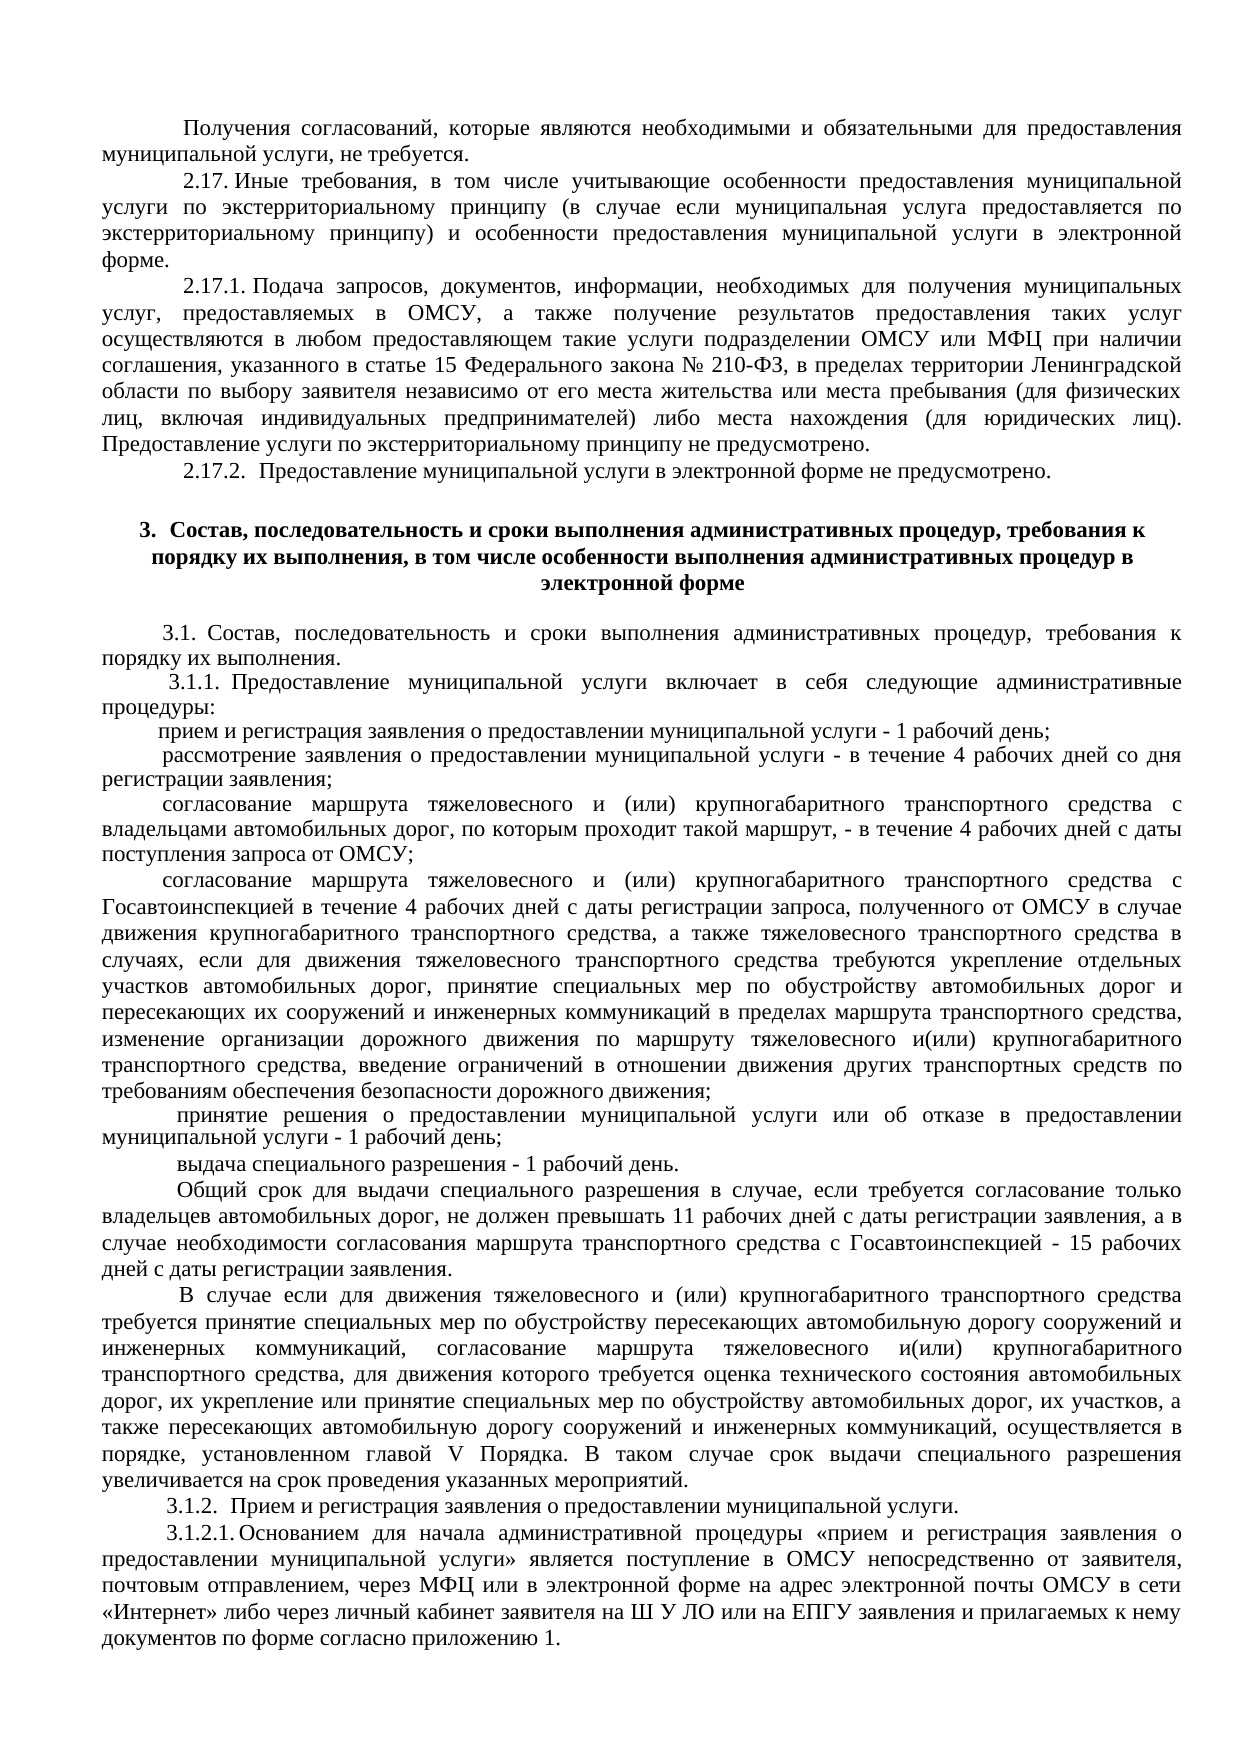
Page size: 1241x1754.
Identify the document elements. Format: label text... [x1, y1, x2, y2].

text прием и регистрация заявления о предоставлении муниципальной услуги - 1 рабочий день; [102, 719, 1184, 743]
list Состав, последовательность и сроки выполнения административных процедур, требования к порядку их выполнения, в том числе особенности выполнения административных процедур в электронной форме [102, 516, 1184, 595]
list Иные требования, в том числе учитывающие особенности предоставления муниципальной услуги по экстерриториальному принципу (в случае если муниципальная услуга предоставляется по экстерриториальному принципу) и особенности предоставления муниципальной услуги в электронной форме. [102, 167, 1184, 272]
list Основанием для начала административной процедуры «прием и регистрация заявления о предоставлении муниципальной услуги» является поступление в ОМСУ непосредственно от заявителя, почтовым отправлением, через МФЦ или в электронной форме на адрес электронной почты ОМСУ в сети «Интернет» либо через личный кабинет заявителя на Ш У ЛО или на ЕПГУ заявления и прилагаемых к нему документов по форме согласно приложению 1. [102, 1519, 1184, 1650]
list Подача запросов, документов, информации, необходимых для получения муниципальных услуг, предоставляемых в ОМСУ, а также получение результатов предоставления таких услуг осуществляются в любом предоставляющем такие услуги подразделении ОМСУ или МФЦ при наличии соглашения, указанного в статье 15 Федерального закона № 210-ФЗ, в пределах территории Ленинградской области по выбору заявителя независимо от его места жительства или места пребывания (для физических лиц, включая индивидуальных предпринимателей) либо места нахождения (для юридических лиц). Предоставление услуги по экстерриториальному принципу не предусмотрено. [102, 272, 1184, 457]
list Предоставление муниципальной услуги в электронной форме не предусмотрено. [102, 457, 1184, 483]
text согласование маршрута тяжеловесного и (или) крупногабаритного транспортного средства с владельцами автомобильных дорог, по которым проходит такой маршрут, - в течение 4 рабочих дней с даты поступления запроса от ОМСУ; [102, 791, 1184, 867]
list Предоставление муниципальной услуги включает в себя следующие административные процедуры: [102, 670, 1184, 719]
text Общий срок для выдачи специального разрешения в случае, если требуется согласование только владельцев автомобильных дорог, не должен превышать 11 рабочих дней с даты регистрации заявления, а в случае необходимости согласования маршрута транспортного средства с Госавтоинспекцией - 15 рабочих дней с даты регистрации заявления. [102, 1176, 1184, 1281]
text В случае если для движения тяжеловесного и (или) крупногабаритного транспортного средства требуется принятие специальных мер по обустройству пересекающих автомобильную дорогу сооружений и инженерных коммуникаций, согласование маршрута тяжеловесного и(или) крупногабаритного транспортного средства, для движения которого требуется оценка технического состояния автомобильных дорог, их укрепление или принятие специальных мер по обустройству автомобильных дорог, их участков, а также пересекающих автомобильную дорогу сооружений и инженерных коммуникаций, осуществляется в порядке, установленном главой V Порядка. В таком случае срок выдачи специального разрешения увеличивается на срок проведения указанных мероприятий. [102, 1281, 1184, 1492]
text Получения согласований, которые являются необходимыми и обязательными для предоставления муниципальной услуги, не требуется. [102, 114, 1184, 167]
text согласование маршрута тяжеловесного и (или) крупногабаритного транспортного средства с Госавтоинспекцией в течение 4 рабочих дней с даты регистрации запроса, полученного от ОМСУ в случае движения крупногабаритного транспортного средства, а также тяжеловесного транспортного средства в случаях, если для движения тяжеловесного транспортного средства требуются укрепление отдельных участков автомобильных дорог, принятие специальных мер по обустройству автомобильных дорог и пересекающих их сооружений и инженерных коммуникаций в пределах маршрута транспортного средства, изменение организации дорожного движения по маршруту тяжеловесного и(или) крупногабаритного транспортного средства, введение ограничений в отношении движения других транспортных средств по требованиям обеспечения безопасности дорожного движения; [102, 867, 1184, 1104]
list Состав, последовательность и сроки выполнения административных процедур, требования к порядку их выполнения. [102, 620, 1184, 670]
text принятие решения о предоставлении муниципальной услуги или об отказе в предоставлении муниципальной услуги - 1 рабочий день; [102, 1104, 1184, 1150]
list Прием и регистрация заявления о предоставлении муниципальной услуги. [102, 1492, 1184, 1519]
text выдача специального разрешения - 1 рабочий день. [102, 1150, 1184, 1176]
text рассмотрение заявления о предоставлении муниципальной услуги - в течение 4 рабочих дней со дня регистрации заявления; [102, 743, 1184, 791]
